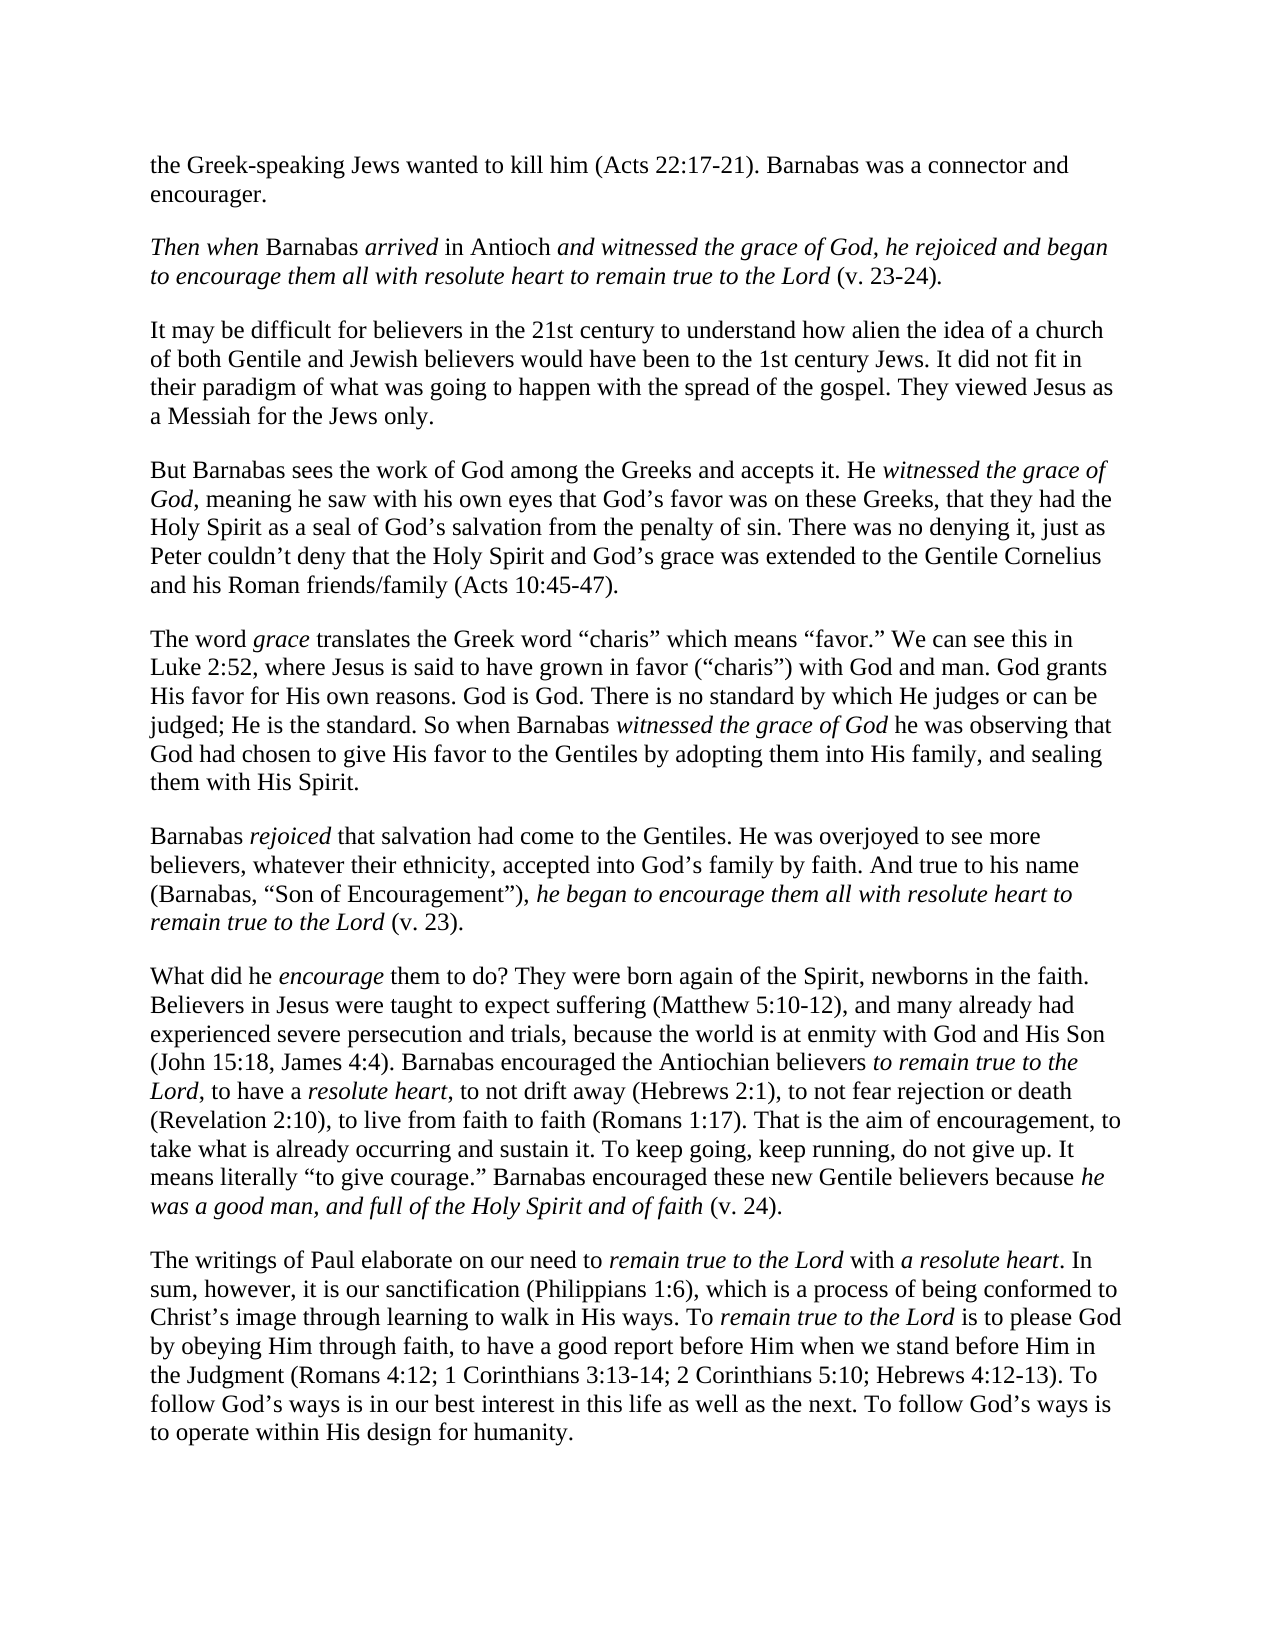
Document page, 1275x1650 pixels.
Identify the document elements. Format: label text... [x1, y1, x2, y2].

text Then when Barnabas arrived in Antioch and witnessed the grace of God, he rejoiced and began to encourage them all with resolute heart to remain true to the Lord (v. 23-24). [150, 232, 1125, 290]
text What did he encourage them to do? They were born again of the Spirit, newborns in the faith. Believers in Jesus were taught to expect suffering (Matthew 5:10-12), and many already had experienced severe persecution and trials, because the world is at enmity with God and His Son (John 15:18, James 4:4). Barnabas encouraged the Antiochian believers to remain true to the Lord, to have a resolute heart, to not drift away (Hebrews 2:1), to not fear rejection or death (Revelation 2:10), to live from faith to faith (Romans 1:17). That is the aim of encouragement, to take what is already occurring and sustain it. To keep going, keep running, do not give up. It means literally “to give courage.” Barnabas encouraged these new Gentile believers because he was a good man, and full of the Holy Spirit and of faith (v. 24). [150, 961, 1125, 1220]
text Barnabas rejoiced that salvation had come to the Gentiles. He was overjoyed to see more believers, whatever their ethnicity, accepted into God’s family by faith. And true to his name (Barnabas, “Son of Encouragement”), he began to encourage them all with resolute heart to remain true to the Lord (v. 23). [150, 821, 1125, 936]
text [150, 150, 1125, 207]
text The word grace translates the Greek word “charis” which means “favor.” We can see this in Luke 2:52, where Jesus is said to have grown in favor (“charis”) with God and man. God grants His favor for His own reasons. God is God. There is no standard by which He judges or can be judged; He is the standard. So when Barnabas witnessed the grace of God he was observing that God had chosen to give His favor to the Gentiles by adopting them into His family, and sealing them with His Spirit. [150, 624, 1125, 796]
text It may be difficult for believers in the 21st century to understand how alien the idea of a church of both Gentile and Jewish believers would have been to the 1st century Jews. It did not fit in their paradigm of what was going to happen with the spread of the gospel. They viewed Jesus as a Messiah for the Jews only. [150, 315, 1125, 430]
text The writings of Paul elaborate on our need to remain true to the Lord with a resolute heart. In sum, however, it is our sanctification (Philippians 1:6), which is a process of being conformed to Christ’s image through learning to walk in His ways. To remain true to the Lord is to please God by obeying Him through faith, to have a good report before Him when we stand before Him in the Judgment (Romans 4:12; 1 Corinthians 3:13-14; 2 Corinthians 5:10; Hebrews 4:12-13). To follow God’s ways is in our best interest in this life as well as the next. To follow God’s ways is to operate within His design for humanity. [150, 1245, 1125, 1446]
text But Barnabas sees the work of God among the Greeks and accepts it. He witnessed the grace of God, meaning he saw with his own eyes that God’s favor was on these Greeks, that they had the Holy Spirit as a seal of God’s salvation from the penalty of sin. There was no denying it, just as Peter couldn’t deny that the Holy Spirit and God’s grace was extended to the Gentile Cornelius and his Roman friends/family (Acts 10:45-47). [150, 455, 1125, 599]
